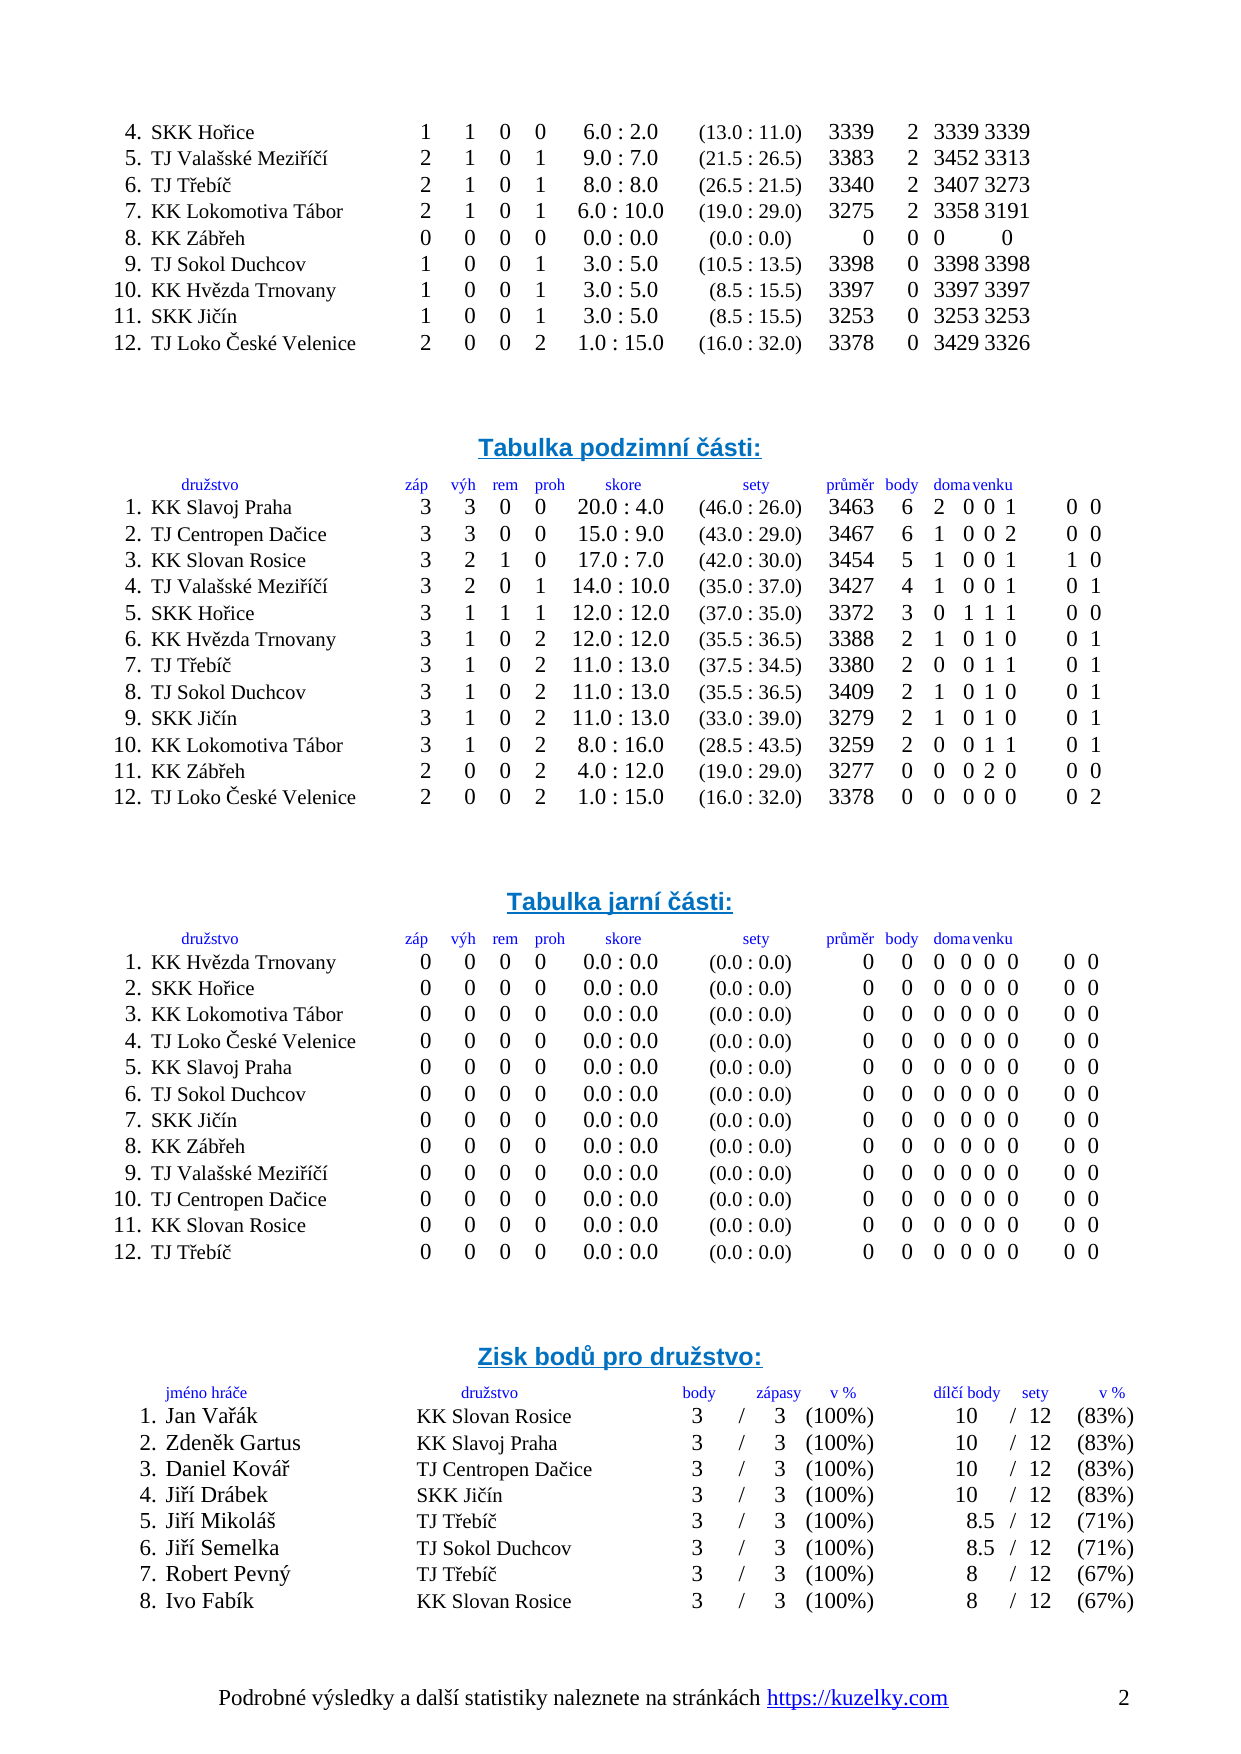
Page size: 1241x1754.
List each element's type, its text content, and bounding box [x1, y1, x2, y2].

text 7. KK Lokomotiva Tábor 2 1 0 1 6.0 : 10.0 (19.0 : 29.0) 3275 2 3358 3191 [106, 197, 1134, 223]
text 9. SKK Jičín 3 1 0 2 11.0 : 13.0 (33.0 : 39.0) 3279 2 1 0 1 0 0 1 [106, 704, 1134, 731]
text 1. KK Slavoj Praha 3 3 0 0 20.0 : 4.0 (46.0 : 26.0) 3463 6 2 0 0 1 0 0 [106, 493, 1134, 520]
text 2. SKK Hořice 0 0 0 0 0.0 : 0.0 (0.0 : 0.0) 0 0 0 0 0 0 0 0 [106, 974, 1134, 1001]
text 9. TJ Valašské Meziříčí 0 0 0 0 0.0 : 0.0 (0.0 : 0.0) 0 0 0 0 0 0 0 0 [106, 1159, 1134, 1185]
text Tabulka podzimní části: [94, 433, 1145, 462]
text Zisk bodů pro družstvo: [94, 1342, 1145, 1371]
text 7. TJ Třebíč 3 1 0 2 11.0 : 13.0 (37.5 : 34.5) 3380 2 0 0 1 1 0 1 [106, 652, 1134, 678]
text 10. TJ Centropen Dačice 0 0 0 0 0.0 : 0.0 (0.0 : 0.0) 0 0 0 0 0 0 0 0 [106, 1185, 1134, 1211]
text 4. TJ Valašské Meziříčí 3 2 0 1 14.0 : 10.0 (35.0 : 37.0) 3427 4 1 0 0 1 0 1 [106, 572, 1134, 599]
text 4. SKK Hořice 1 1 0 0 6.0 : 2.0 (13.0 : 11.0) 3339 2 3339 3339 [106, 118, 1134, 144]
text 5. SKK Hořice 3 1 1 1 12.0 : 12.0 (37.0 : 35.0) 3372 3 0 1 1 1 0 0 [106, 599, 1134, 625]
text 9. TJ Sokol Duchcov 1 0 0 1 3.0 : 5.0 (10.5 : 13.5) 3398 0 3398 3398 [106, 250, 1134, 276]
text 2. Zdeněk Gartus KK Slavoj Praha 3 / 3 (100%) 10 / 12 (83%) [106, 1428, 1134, 1455]
text 1. KK Hvězda Trnovany 0 0 0 0 0.0 : 0.0 (0.0 : 0.0) 0 0 0 0 0 0 0 0 [106, 948, 1134, 974]
text 5. TJ Valašské Meziříčí 2 1 0 1 9.0 : 7.0 (21.5 : 26.5) 3383 2 3452 3313 [106, 144, 1134, 171]
text 7. Robert Pevný TJ Třebíč 3 / 3 (100%) 8 / 12 (67%) [106, 1560, 1134, 1587]
text družstvo záp výh rem proh skore sety průměr body doma venku [106, 474, 1134, 493]
text 8. Ivo Fabík KK Slovan Rosice 3 / 3 (100%) 8 / 12 (67%) [106, 1587, 1134, 1613]
text 3. Daniel Kovář TJ Centropen Dačice 3 / 3 (100%) 10 / 12 (83%) [106, 1455, 1134, 1481]
text 12. TJ Loko České Velenice 2 0 0 2 1.0 : 15.0 (16.0 : 32.0) 3378 0 3429 3326 [106, 329, 1134, 355]
text 4. Jiří Drábek SKK Jičín 3 / 3 (100%) 10 / 12 (83%) [106, 1481, 1134, 1508]
text 12. TJ Třebíč 0 0 0 0 0.0 : 0.0 (0.0 : 0.0) 0 0 0 0 0 0 0 0 [106, 1238, 1134, 1264]
text 7. SKK Jičín 0 0 0 0 0.0 : 0.0 (0.0 : 0.0) 0 0 0 0 0 0 0 0 [106, 1106, 1134, 1132]
text 10. KK Lokomotiva Tábor 3 1 0 2 8.0 : 16.0 (28.5 : 43.5) 3259 2 0 0 1 1 0 1 [106, 731, 1134, 757]
text Tabulka jarní části: [94, 887, 1145, 916]
text 3. KK Slovan Rosice 3 2 1 0 17.0 : 7.0 (42.0 : 30.0) 3454 5 1 0 0 1 1 0 [106, 546, 1134, 572]
text 6. Jiří Semelka TJ Sokol Duchcov 3 / 3 (100%) 8.5 / 12 (71%) [106, 1534, 1134, 1560]
text 12. TJ Loko České Velenice 2 0 0 2 1.0 : 15.0 (16.0 : 32.0) 3378 0 0 0 0 0 0 2 [106, 783, 1134, 810]
text 8. TJ Sokol Duchcov 3 1 0 2 11.0 : 13.0 (35.5 : 36.5) 3409 2 1 0 1 0 0 1 [106, 678, 1134, 704]
text 10. KK Hvězda Trnovany 1 0 0 1 3.0 : 5.0 (8.5 : 15.5) 3397 0 3397 3397 [106, 276, 1134, 303]
text jméno hráče družstvo body zápasy v % dílčí body sety v % [106, 1383, 1134, 1402]
text 1. Jan Vařák KK Slovan Rosice 3 / 3 (100%) 10 / 12 (83%) [106, 1402, 1134, 1428]
text 6. TJ Třebíč 2 1 0 1 8.0 : 8.0 (26.5 : 21.5) 3340 2 3407 3273 [106, 171, 1134, 197]
text 2. TJ Centropen Dačice 3 3 0 0 15.0 : 9.0 (43.0 : 29.0) 3467 6 1 0 0 2 0 0 [106, 520, 1134, 546]
text 5. Jiří Mikoláš TJ Třebíč 3 / 3 (100%) 8.5 / 12 (71%) [106, 1508, 1134, 1534]
text 5. KK Slavoj Praha 0 0 0 0 0.0 : 0.0 (0.0 : 0.0) 0 0 0 0 0 0 0 0 [106, 1053, 1134, 1079]
text 11. KK Slovan Rosice 0 0 0 0 0.0 : 0.0 (0.0 : 0.0) 0 0 0 0 0 0 0 0 [106, 1211, 1134, 1238]
text 3. KK Lokomotiva Tábor 0 0 0 0 0.0 : 0.0 (0.0 : 0.0) 0 0 0 0 0 0 0 0 [106, 1001, 1134, 1027]
text 6. KK Hvězda Trnovany 3 1 0 2 12.0 : 12.0 (35.5 : 36.5) 3388 2 1 0 1 0 0 1 [106, 625, 1134, 652]
text 8. KK Zábřeh 0 0 0 0 0.0 : 0.0 (0.0 : 0.0) 0 0 0 0 [106, 223, 1134, 250]
text družstvo záp výh rem proh skore sety průměr body doma venku [106, 929, 1134, 948]
text 4. TJ Loko České Velenice 0 0 0 0 0.0 : 0.0 (0.0 : 0.0) 0 0 0 0 0 0 0 0 [106, 1027, 1134, 1053]
text 11. KK Zábřeh 2 0 0 2 4.0 : 12.0 (19.0 : 29.0) 3277 0 0 0 2 0 0 0 [106, 757, 1134, 783]
text 8. KK Zábřeh 0 0 0 0 0.0 : 0.0 (0.0 : 0.0) 0 0 0 0 0 0 0 0 [106, 1132, 1134, 1159]
text 6. TJ Sokol Duchcov 0 0 0 0 0.0 : 0.0 (0.0 : 0.0) 0 0 0 0 0 0 0 0 [106, 1079, 1134, 1106]
text 11. SKK Jičín 1 0 0 1 3.0 : 5.0 (8.5 : 15.5) 3253 0 3253 3253 [106, 303, 1134, 329]
